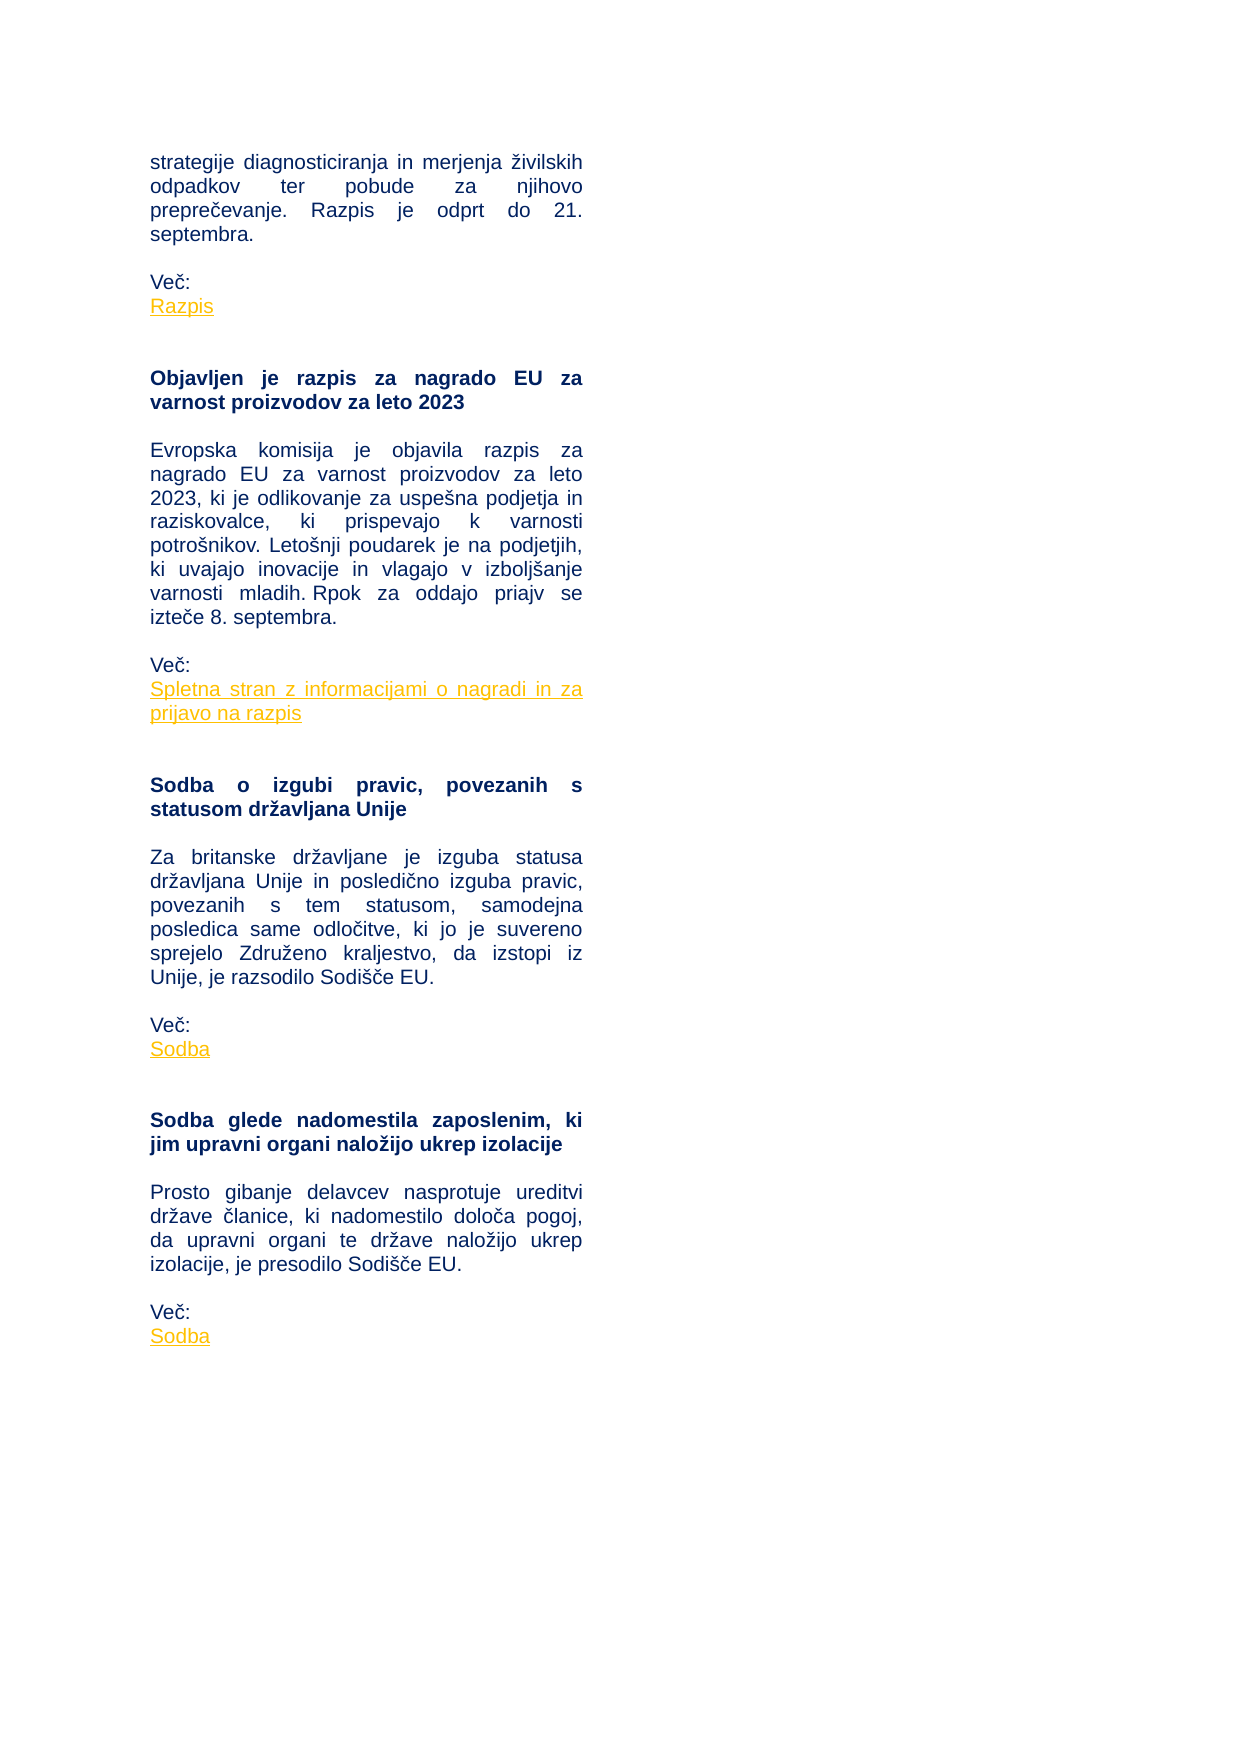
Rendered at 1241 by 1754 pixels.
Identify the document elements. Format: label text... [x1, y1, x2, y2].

text Več: [150, 270, 583, 294]
text Spletna stran z informacijami o nagradi in za prijavo na razpis [150, 699, 583, 725]
text Več: [150, 653, 583, 677]
text Sodba glede nadomestila zaposlenim, ki jim upravni organi naložijo ukrep izolacije [150, 1108, 583, 1156]
text Spletna stran z informacijami o nagradi in za prijavo na razpis [150, 677, 583, 698]
text Prosto gibanje delavcev nasprotuje ureditvi države članice, ki nadomestilo določa pogoj, da upravni organi te države naložijo ukrep izolacije, je presodilo Sodišče EU. [150, 1180, 583, 1276]
text Razpis [150, 294, 583, 318]
text Sodba [150, 1324, 583, 1348]
text Sodba o izgubi pravic, povezanih s statusom državljana Unije [150, 773, 583, 821]
text Za britanske državljane je izguba statusa državljana Unije in posledično izguba pravic, povezanih s tem statusom, samodejna posledica same odločitve, ki jo je suvereno sprejelo Združeno kraljestvo, da izstopi iz Unije, je razsodilo Sodišče EU. [150, 845, 583, 988]
text Evropska komisija je objavila razpis za nagrado EU za varnost proizvodov za leto 2023, ki je odlikovanje za uspešna podjetja in raziskovalce, ki prispevajo k varnosti potrošnikov. Letošnji poudarek je na podjetjih, ki uvajajo inovacije in vlagajo v izboljšanje varnosti mladih. Rpok za oddajo priajv se izteče 8. septembra. [150, 437, 583, 629]
text Več: [150, 1012, 583, 1036]
text Sodba [150, 1036, 583, 1060]
text Več: [150, 1300, 583, 1324]
text Objavljen je razpis za nagrado EU za varnost proizvodov za leto 2023 [150, 366, 583, 413]
